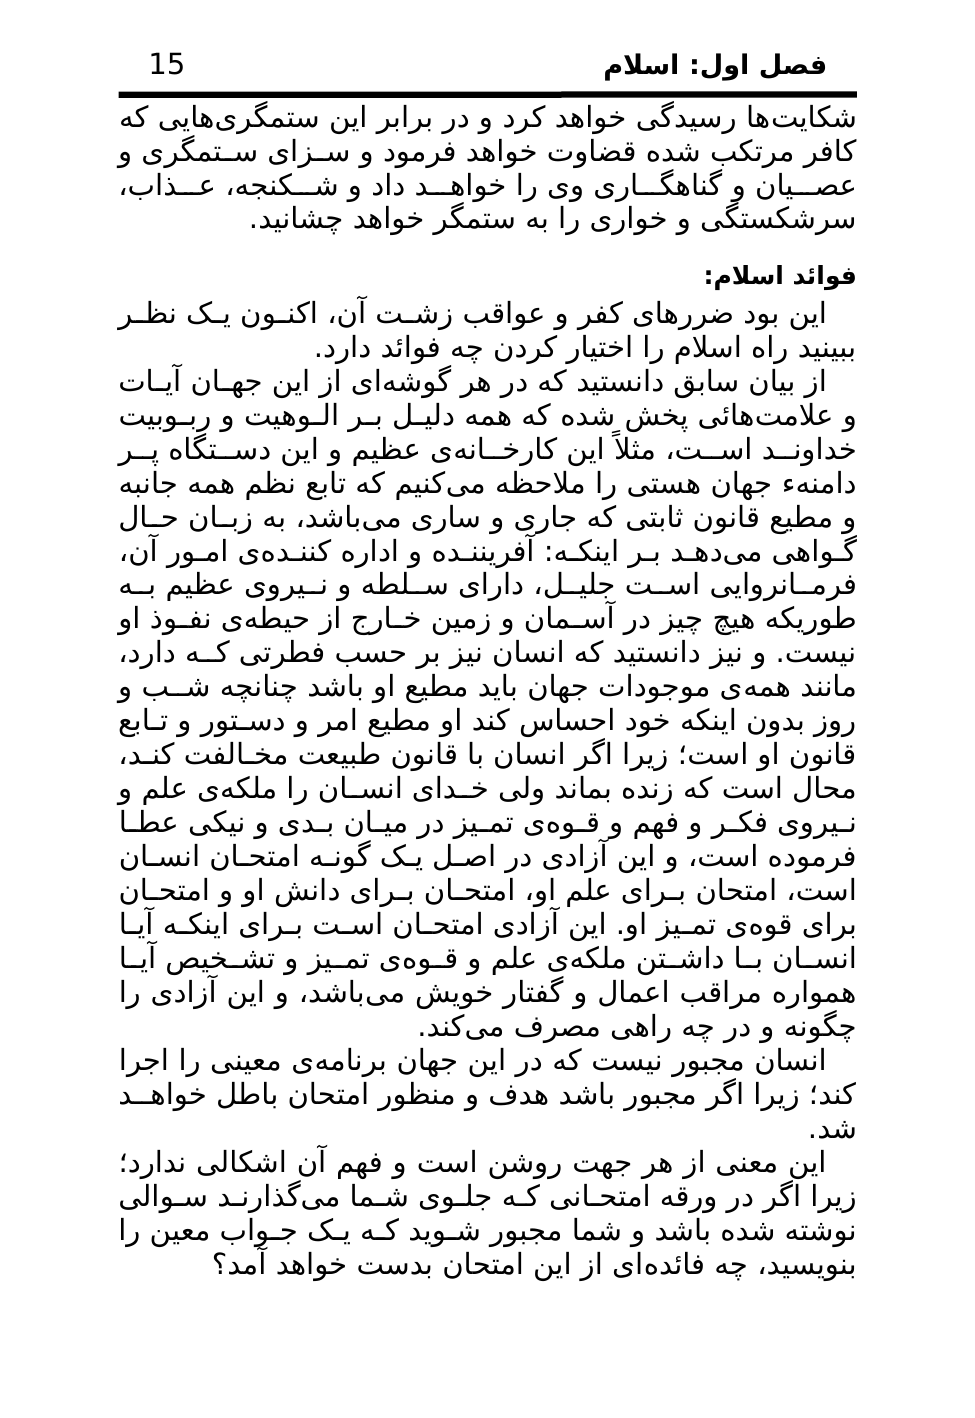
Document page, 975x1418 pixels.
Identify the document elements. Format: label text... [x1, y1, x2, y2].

text این بود ضررهاى کفر و عواقب زشت آن، اکنون یک نظر ببینید راه اسلام را اختیار کردن چه فوائد دارد. [118, 296, 857, 364]
text این معنى از هر جهت روشن است و فهم آن اشکالى ندارد؛ زیرا اگر در ورقه امتحانى که جلوى شما می‌گذارند سوالى نوشته شده باشد و شما مجبور شوید که یک جواب معین را بنویسید، چه فائده‌اى از این امتحان بدست خواهد آمد؟ [118, 1145, 857, 1281]
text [118, 100, 857, 236]
text انسان مجبور نیست که در این جهان برنامه‌ی معینى را اجرا کند؛ زیرا اگر مجبور باشد هدف و منظور امتحان باطل خواهد شد. [118, 1043, 857, 1145]
text فوائد اسلام: [118, 261, 857, 290]
text از بیان سابق دانستید که در هر گوشه‌اى از این جهان آیات و علامت‌هائى پخش شده که همه دلیل بر الوهیت و ربوبیت خداوند است، مثلاً این کارخانه‌ی عظیم و این دستگاه پر دامنهء جهان هستى را ملاحظه می‌کنیم که تابع نظم همه جانبه و مطیع قانون ثابتى که جارى و سارى می‌باشد، به زبان حال گواهى می‌دهد بر اینکه: آفریننده و اداره کننده‌ی امور آن، فرمانروایى است جلیل، داراى سلطه و نیروى عظیم به طوریکه هیچ چیز در آسمان و زمین خارج از حیطه‌ی نفوذ او نیست. و نیز دانستید که انسان نیز بر حسب فطرتى که دارد، مانند همه‌ی موجودات جهان باید مطیع او باشد چنانچه شب و روز بدون اینکه خود احساس کند او مطیع امر و دستور و تابع قانون او است؛ زیرا اگر انسان با قانون طبیعت مخالفت کند، محال است که زنده بماند ولى خداى انسان را ملکه‌ی علم و نیروى فکر و فهم و قوه‌ی تمیز در میان بدى و نیکى عطا فرموده است، و این آزادى در اصل یک گونه امتحان انسان است، امتحان براى علم او، امتحان براى دانش او و امتحان براى قوه‌ی تمیز او. این آزادى امتحان است برای اینکه آیا انسان با داشتن ملکه‌ی علم و قوه‌ی تمیز و تشخیص آیا همواره مراقب اعمال و گفتار خویش می‌باشد، و این آزادى را چگونه و در چه راهى مصرف می‌کند. [118, 364, 857, 1043]
